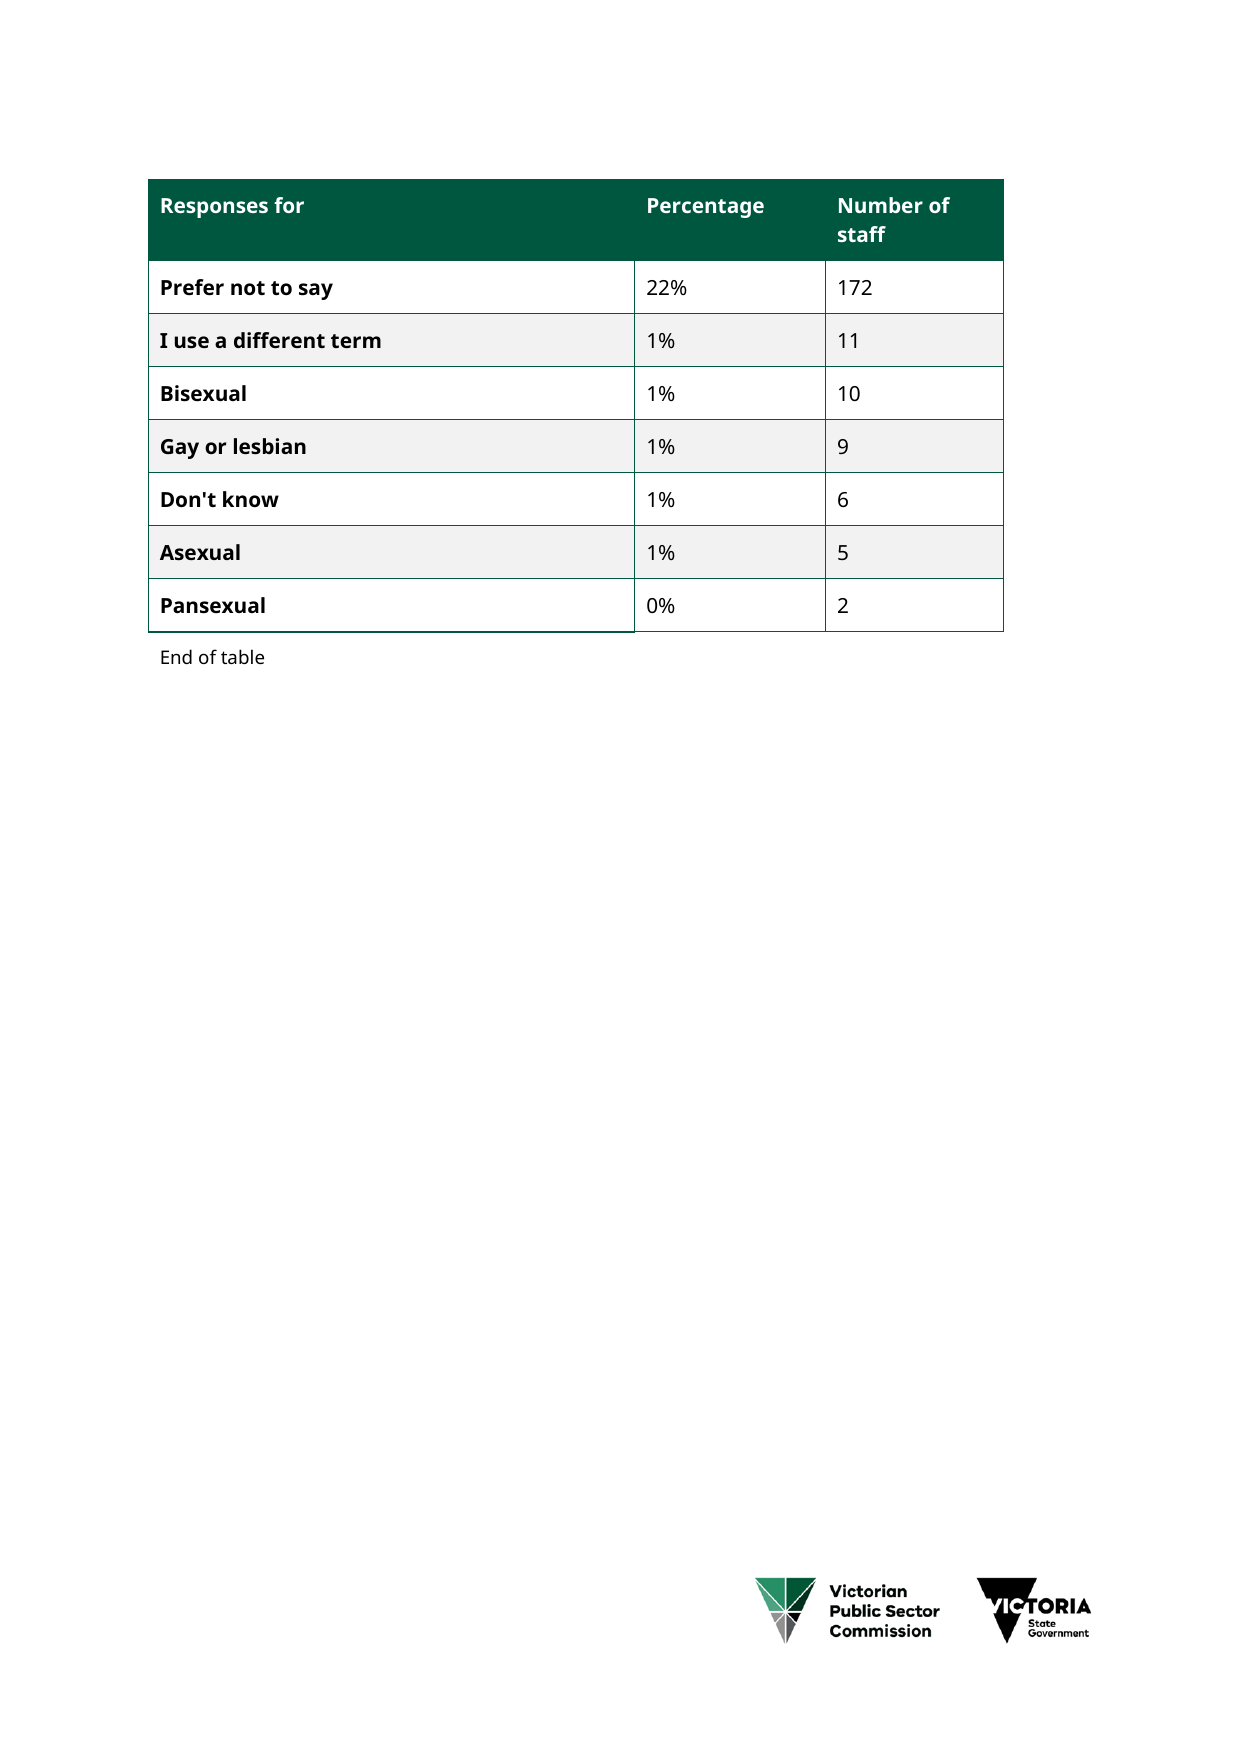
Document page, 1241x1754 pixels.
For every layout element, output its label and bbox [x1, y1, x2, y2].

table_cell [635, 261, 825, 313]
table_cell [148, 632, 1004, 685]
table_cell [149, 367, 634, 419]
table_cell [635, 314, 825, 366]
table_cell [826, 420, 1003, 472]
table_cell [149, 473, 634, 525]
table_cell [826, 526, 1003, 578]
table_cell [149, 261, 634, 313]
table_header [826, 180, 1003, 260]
picture [754, 1577, 1093, 1645]
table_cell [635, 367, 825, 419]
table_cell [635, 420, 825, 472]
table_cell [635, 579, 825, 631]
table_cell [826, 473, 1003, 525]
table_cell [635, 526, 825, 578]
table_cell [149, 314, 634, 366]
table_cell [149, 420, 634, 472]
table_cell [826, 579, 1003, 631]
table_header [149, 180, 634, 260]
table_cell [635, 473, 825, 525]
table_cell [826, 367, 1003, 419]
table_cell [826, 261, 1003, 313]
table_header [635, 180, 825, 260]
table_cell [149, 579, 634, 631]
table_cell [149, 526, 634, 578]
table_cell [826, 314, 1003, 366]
